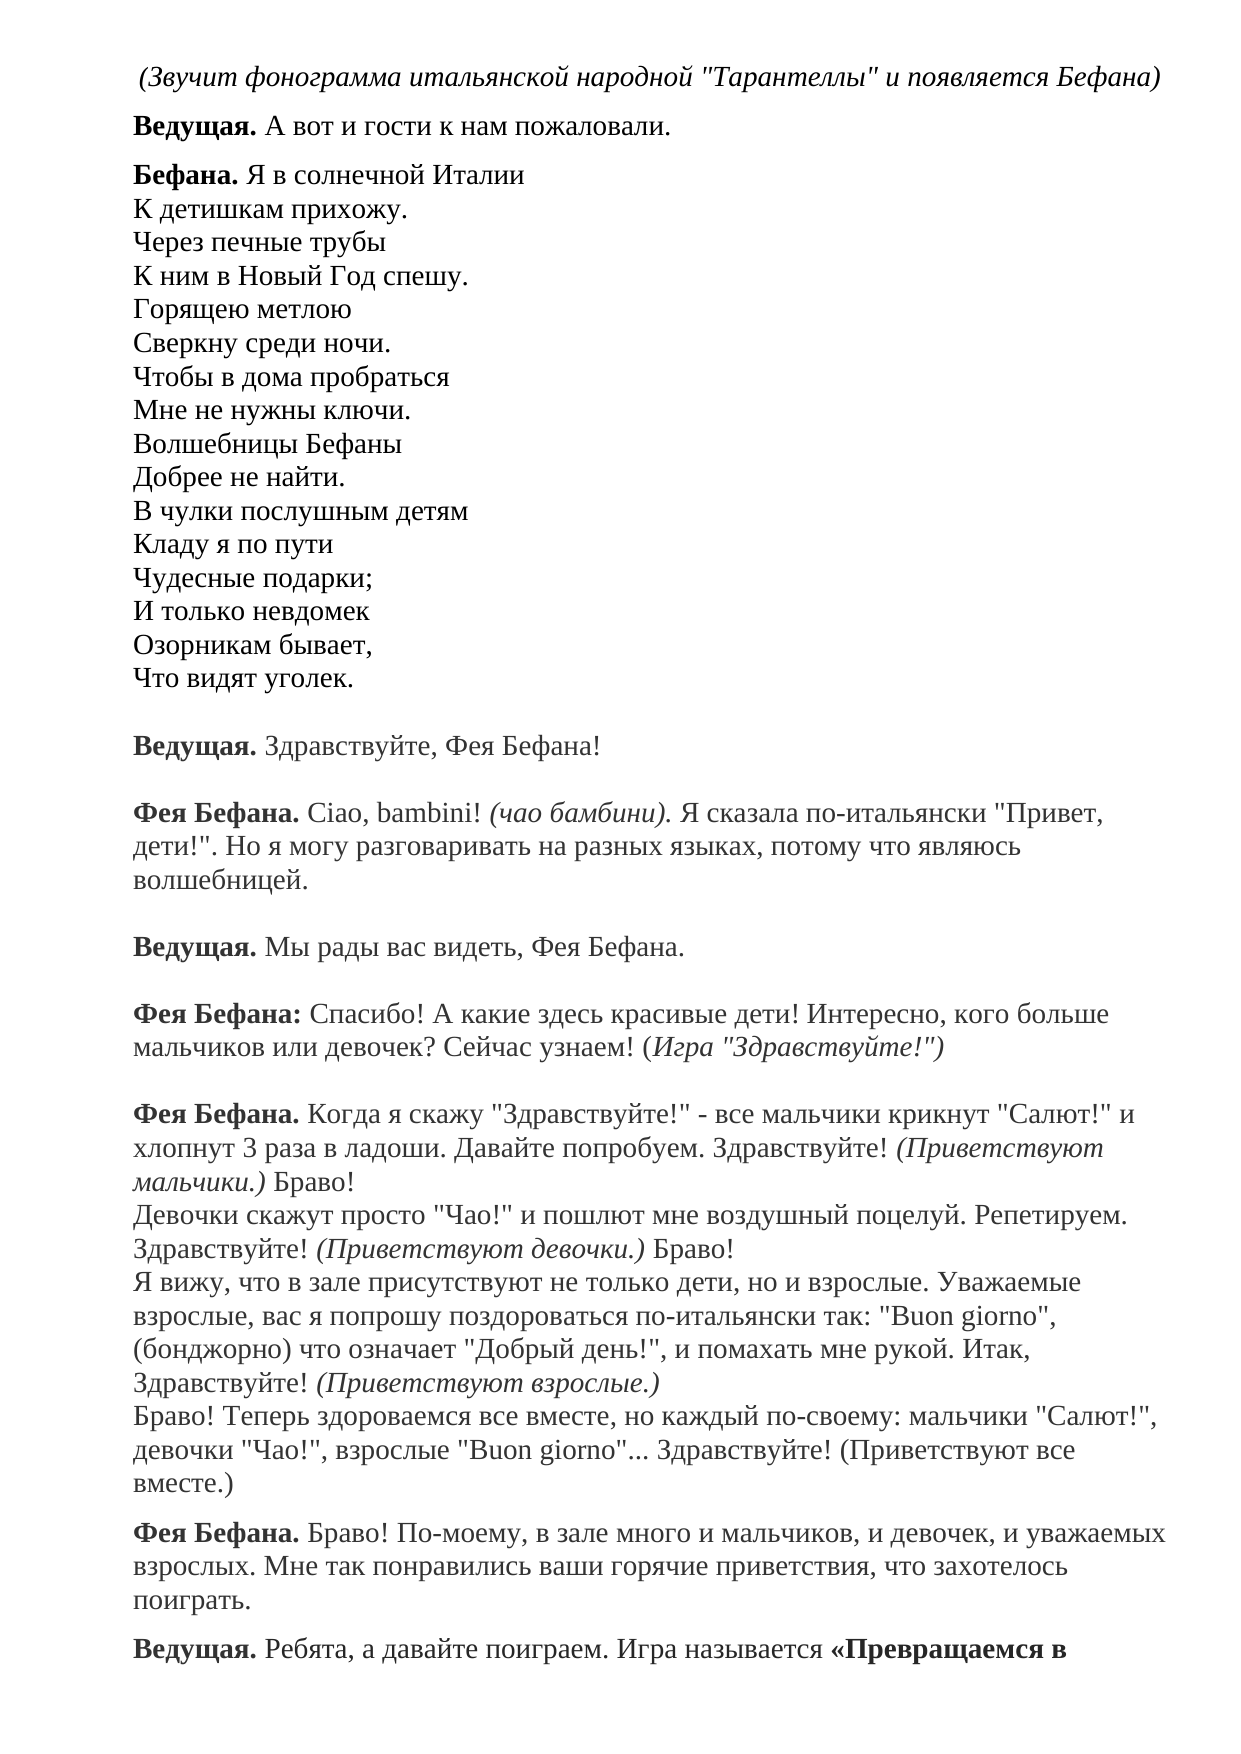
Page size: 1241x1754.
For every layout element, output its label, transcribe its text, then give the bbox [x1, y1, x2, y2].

text Сверкну среди ночи. [133, 325, 1167, 359]
text Добрее не найти. [133, 459, 1167, 493]
text Ведущая. Мы рады вас видеть, Фея Бефана. [133, 929, 1167, 962]
text Фея Бефана. Браво! По-моему, в зале много и мальчиков, и девочек, и уважаемых взрослых. Мне так понравились ваши горячие приветствия, что захотелось поиграть. [133, 1515, 1167, 1615]
text Ведущая. Здравствуйте, Фея Бефана! [133, 728, 1167, 761]
text В чулки послушным детям [133, 493, 1167, 526]
text Здравствуйте! (Приветствуют девочки.) Браво! [133, 1231, 1167, 1264]
text К ним в Новый Год спешу. [133, 258, 1167, 292]
text Ведущая. Ребята, а давайте поиграем. Игра называется «Превращаемся в [133, 1631, 1167, 1664]
text Горящею метлою [133, 292, 1167, 325]
text Фея Бефана. Когда я скажу "Здравствуйте!" - все мальчики крикнут "Салют!" и хлопнут 3 раза в ладоши. Давайте попробуем. Здравствуйте! (Приветствуют мальчики.) Браво! [133, 1097, 1167, 1197]
text Браво! Теперь здороваемся все вместе, но каждый по-своему: мальчики "Салют!", девочки "Чао!", взрослые "Buon giorno"... Здравствуйте! (Приветствуют все вместе.) [133, 1398, 1167, 1499]
text Что видят уголек. [133, 661, 1167, 694]
text Мне не нужны ключи. [133, 392, 1167, 426]
text Девочки скажут просто "Чао!" и пошлют мне воздушный поцелуй. Репетируем. [133, 1197, 1167, 1231]
text Фея Бефана: Спасибо! А какие здесь красивые дети! Интересно, кого больше мальчиков или девочек? Сейчас узнаем! (Игра "Здравствуйте!") [133, 996, 1167, 1063]
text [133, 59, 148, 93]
text Чудесные подарки; [133, 560, 1167, 593]
text Фея Бефана. Ciao, bambini! (чао бамбини). Я сказала по-итальянски "Привет, дети!". Но я могу разговаривать на разных языках, потому что являюсь волшебницей. [133, 795, 1167, 895]
text Бефана. Я в солнечной Италии [133, 157, 1167, 191]
text Чтобы в дома пробраться [133, 359, 1167, 392]
text Волшебницы Бефаны [133, 426, 1167, 459]
text Через печные трубы [133, 224, 1167, 258]
text К детишкам прихожу. [133, 191, 1167, 224]
text Озорникам бывает, [133, 627, 1167, 661]
text Я вижу, что в зале присутствуют не только дети, но и взрослые. Уважаемые взрослые, вас я попрошу поздороваться по-итальянски так: "Buon giorno", (бонджорно) что означает "Добрый день!", и помахать мне рукой. Итак, Здравствуйте! (Приветствуют взрослые.) [133, 1264, 1167, 1398]
text И только невдомек [133, 593, 1167, 627]
text Кладу я по пути [133, 526, 1167, 560]
text Ведущая. А вот и гости к нам пожаловали. [133, 108, 1167, 142]
